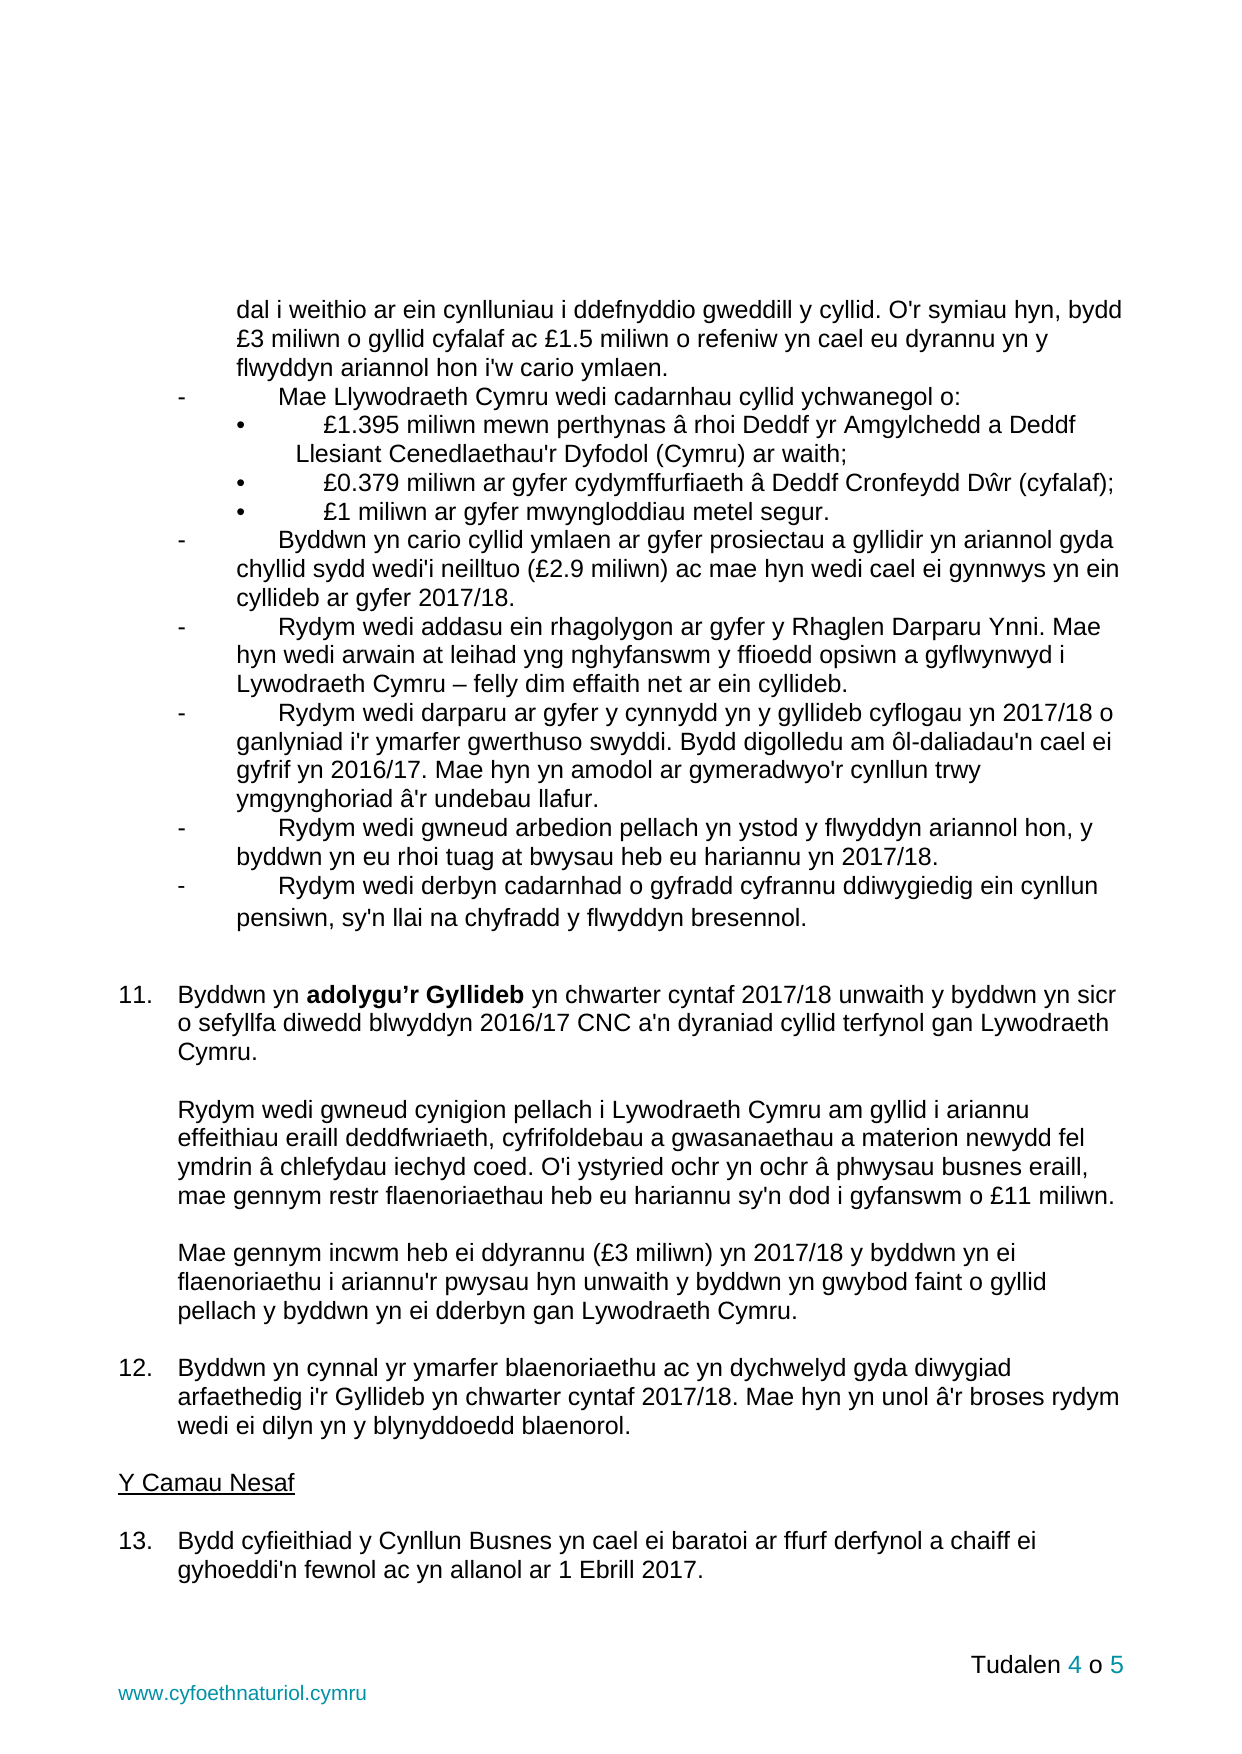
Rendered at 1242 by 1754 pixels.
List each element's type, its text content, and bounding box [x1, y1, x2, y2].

list Rydym wedi derbyn cadarnhad o gyfradd cyfrannu ddiwygiedig ein cynllun pensiwn, sy'n llai na chyfradd y flwyddyn bresennol. [177, 870, 1123, 932]
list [177, 295, 1123, 382]
text Mae gennym incwm heb ei ddyrannu (£3 miliwn) yn 2017/18 y byddwn yn ei flaenoriaethu i ariannu'r pwysau hyn unwaith y byddwn yn gwybod faint o gyllid pellach y byddwn yn ei dderbyn gan Lywodraeth Cymru. [177, 1238, 1123, 1324]
list Mae Llywodraeth Cymru wedi cadarnhau cyllid ychwanegol o: [177, 382, 1123, 410]
list Byddwn yn adolygu’r Gyllideb yn chwarter cyntaf 2017/18 unwaith y byddwn yn sicr o sefyllfa diwedd blwyddyn 2016/17 CNC a'n dyraniad cyllid terfynol gan Lywodraeth Cymru. [118, 979, 1123, 1066]
text Y Camau Nesaf [118, 1468, 1123, 1497]
list Byddwn yn cario cyllid ymlaen ar gyfer prosiectau a gyllidir yn ariannol gyda chyllid sydd wedi'i neilltuo (£2.9 miliwn) ac mae hyn wedi cael ei gynnwys yn ein cyllideb ar gyfer 2017/18. [177, 525, 1123, 612]
list Rydym wedi darparu ar gyfer y cynnydd yn y gyllideb cyflogau yn 2017/18 o ganlyniad i'r ymarfer gwerthuso swyddi. Bydd digolledu am ôl-daliadau'n cael ei gyfrif yn 2016/17. Mae hyn yn amodol ar gymeradwyo'r cynllun trwy ymgynghoriad â'r undebau llafur. [177, 698, 1123, 813]
list Byddwn yn cynnal yr ymarfer blaenoriaethu ac yn dychwelyd gyda diwygiad arfaethedig i'r Gyllideb yn chwarter cyntaf 2017/18. Mae hyn yn unol â'r broses rydym wedi ei dilyn yn y blynyddoedd blaenorol. [118, 1353, 1123, 1439]
list £1 miliwn ar gyfer mwyngloddiau metel segur. [236, 497, 1123, 525]
list Bydd cyfieithiad y Cynllun Busnes yn cael ei baratoi ar ffurf derfynol a chaiff ei gyhoeddi'n fewnol ac yn allanol ar 1 Ebrill 2017. [118, 1526, 1123, 1583]
list Rydym wedi addasu ein rhagolygon ar gyfer y Rhaglen Darparu Ynni. Mae hyn wedi arwain at leihad yng nghyfanswm y ffioedd opsiwn a gyflwynwyd i Lywodraeth Cymru – felly dim effaith net ar ein cyllideb. [177, 612, 1123, 698]
list Rydym wedi gwneud arbedion pellach yn ystod y flwyddyn ariannol hon, y byddwn yn eu rhoi tuag at bwysau heb eu hariannu yn 2017/18. [177, 813, 1123, 870]
text Rydym wedi gwneud cynigion pellach i Lywodraeth Cymru am gyllid i ariannu effeithiau eraill deddfwriaeth, cyfrifoldebau a gwasanaethau a materion newydd fel ymdrin â chlefydau iechyd coed. O'i ystyried ochr yn ochr â phwysau busnes eraill, mae gennym restr flaenoriaethau heb eu hariannu sy'n dod i gyfanswm o £11 miliwn. [177, 1094, 1123, 1209]
list £1.395 miliwn mewn perthynas â rhoi Deddf yr Amgylchedd a Deddf Llesiant Cenedlaethau'r Dyfodol (Cymru) ar waith; [236, 410, 1123, 468]
list £0.379 miliwn ar gyfer cydymffurfiaeth â Deddf Cronfeydd Dŵr (cyfalaf); [236, 468, 1123, 497]
